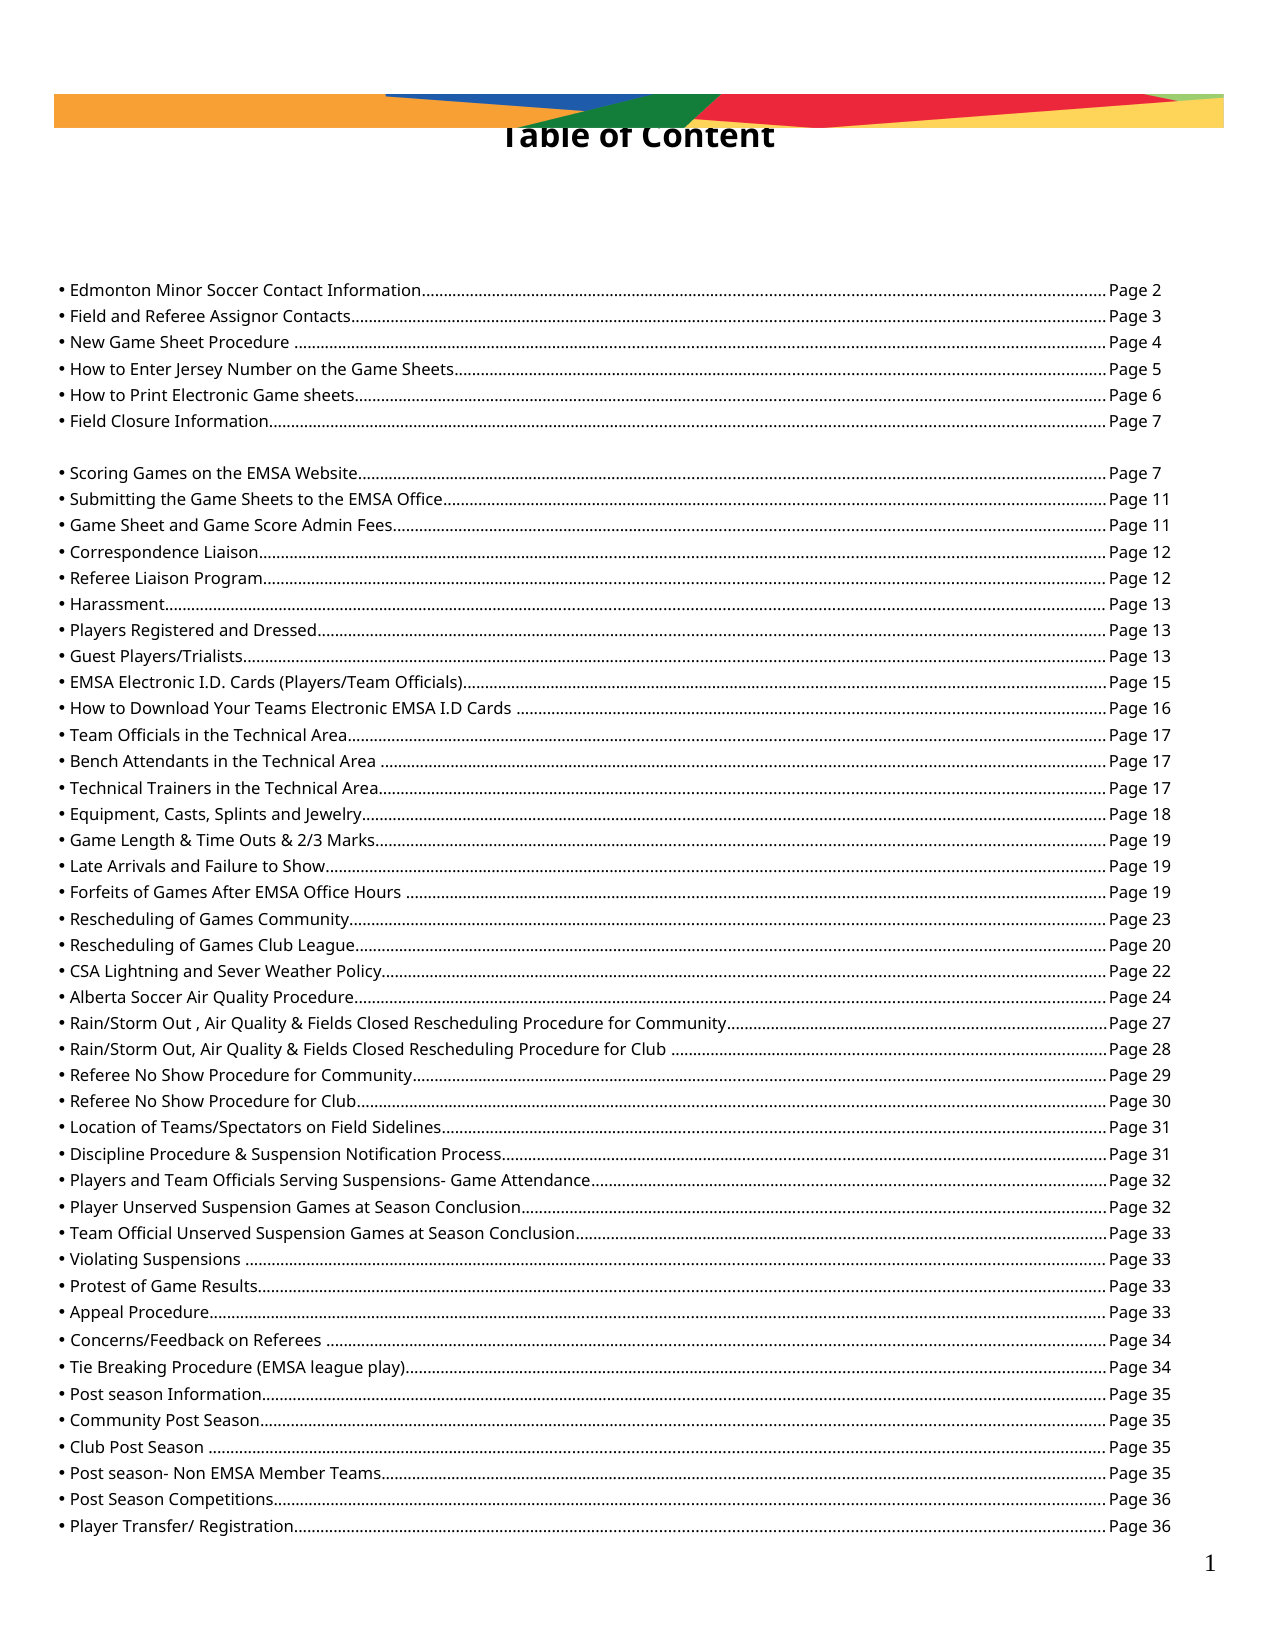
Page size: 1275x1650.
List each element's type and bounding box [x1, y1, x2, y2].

picture [54, 94, 1224, 128]
